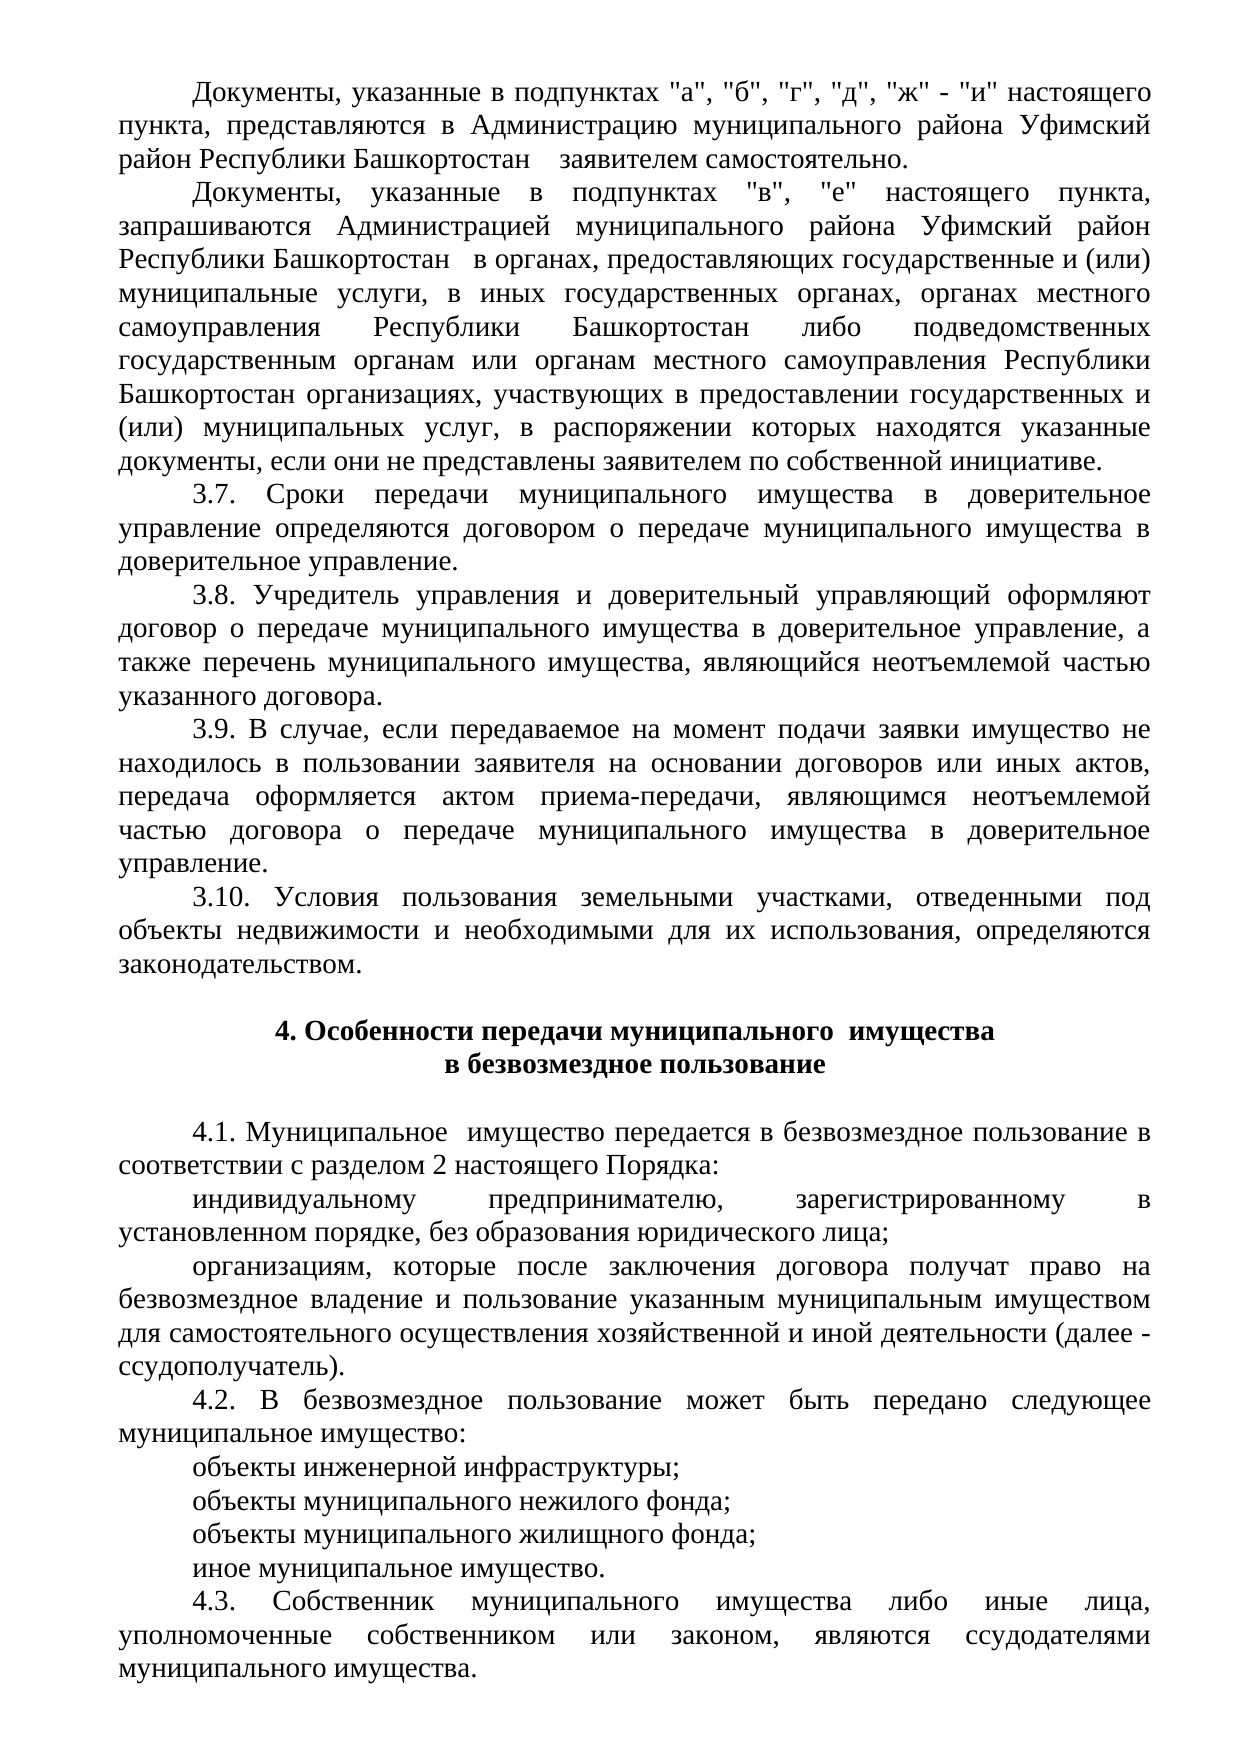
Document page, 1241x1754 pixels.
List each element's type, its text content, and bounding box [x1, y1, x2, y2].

text 3.9. В случае, если передаваемое на момент подачи заявки имущество не находилось в пользовании заявителя на основании договоров или иных актов, передача оформляется актом приема-передачи, являющимся неотъемлемой частью договора о передаче муниципального имущества в доверительное управление. [118, 711, 1152, 879]
title в безвозмездное пользование [118, 1047, 1152, 1080]
text 4.2. В безвозмездное пользование может быть передано следующее муниципальное имущество: [118, 1382, 1152, 1449]
title 4. Особенности передачи муниципального имущества [118, 1013, 1152, 1047]
text объекты муниципального нежилого фонда; [118, 1483, 1152, 1516]
text Документы, указанные в подпунктах "в", "е" настоящего пункта, запрашиваются Администрацией муниципального района Уфимский район Республики Башкортостан в органах, предоставляющих государственные и (или) муниципальные услуги, в иных государственных органах, органах местного самоуправления Республики Башкортостан либо подведомственных государственным органам или органам местного самоуправления Республики Башкортостан организациях, участвующих в предоставлении государственных и (или) муниципальных услуг, в распоряжении которых находятся указанные документы, если они не представлены заявителем по собственной инициативе. [118, 174, 1152, 476]
text 3.7. Сроки передачи муниципального имущества в доверительное управление определяются договором о передаче муниципального имущества в доверительное управление. [118, 476, 1152, 577]
text 3.8. Учредитель управления и доверительный управляющий оформляют договор о передаче муниципального имущества в доверительное управление, а также перечень муниципального имущества, являющийся неотъемлемой частью указанного договора. [118, 577, 1152, 711]
text иное муниципальное имущество. [118, 1550, 1152, 1583]
text объекты инженерной инфраструктуры; [118, 1449, 1152, 1483]
text 4.1. Муниципальное имущество передается в безвозмездное пользование в соответствии с разделом 2 настоящего Порядка: [118, 1114, 1152, 1181]
text объекты муниципального жилищного фонда; [118, 1516, 1152, 1550]
text 3.10. Условия пользования земельными участками, отведенными под объекты недвижимости и необходимыми для их использования, определяются законодательством. [118, 879, 1152, 979]
text индивидуальному предпринимателю, зарегистрированному в установленном порядке, без образования юридического лица; [118, 1181, 1152, 1248]
text организациям, которые после заключения договора получат право на безвозмездное владение и пользование указанным муниципальным имуществом для самостоятельного осуществления хозяйственной и иной деятельности (далее - ссудополучатель). [118, 1248, 1152, 1382]
text Документы, указанные в подпунктах "а", "б", "г", "д", "ж" - "и" настоящего пункта, представляются в Администрацию муниципального района Уфимский район Республики Башкортостан заявителем самостоятельно. [118, 74, 1152, 174]
text 4.3. Собственник муниципального имущества либо иные лица, уполномоченные собственником или законом, являются ссудодателями муниципального имущества. [118, 1583, 1152, 1684]
